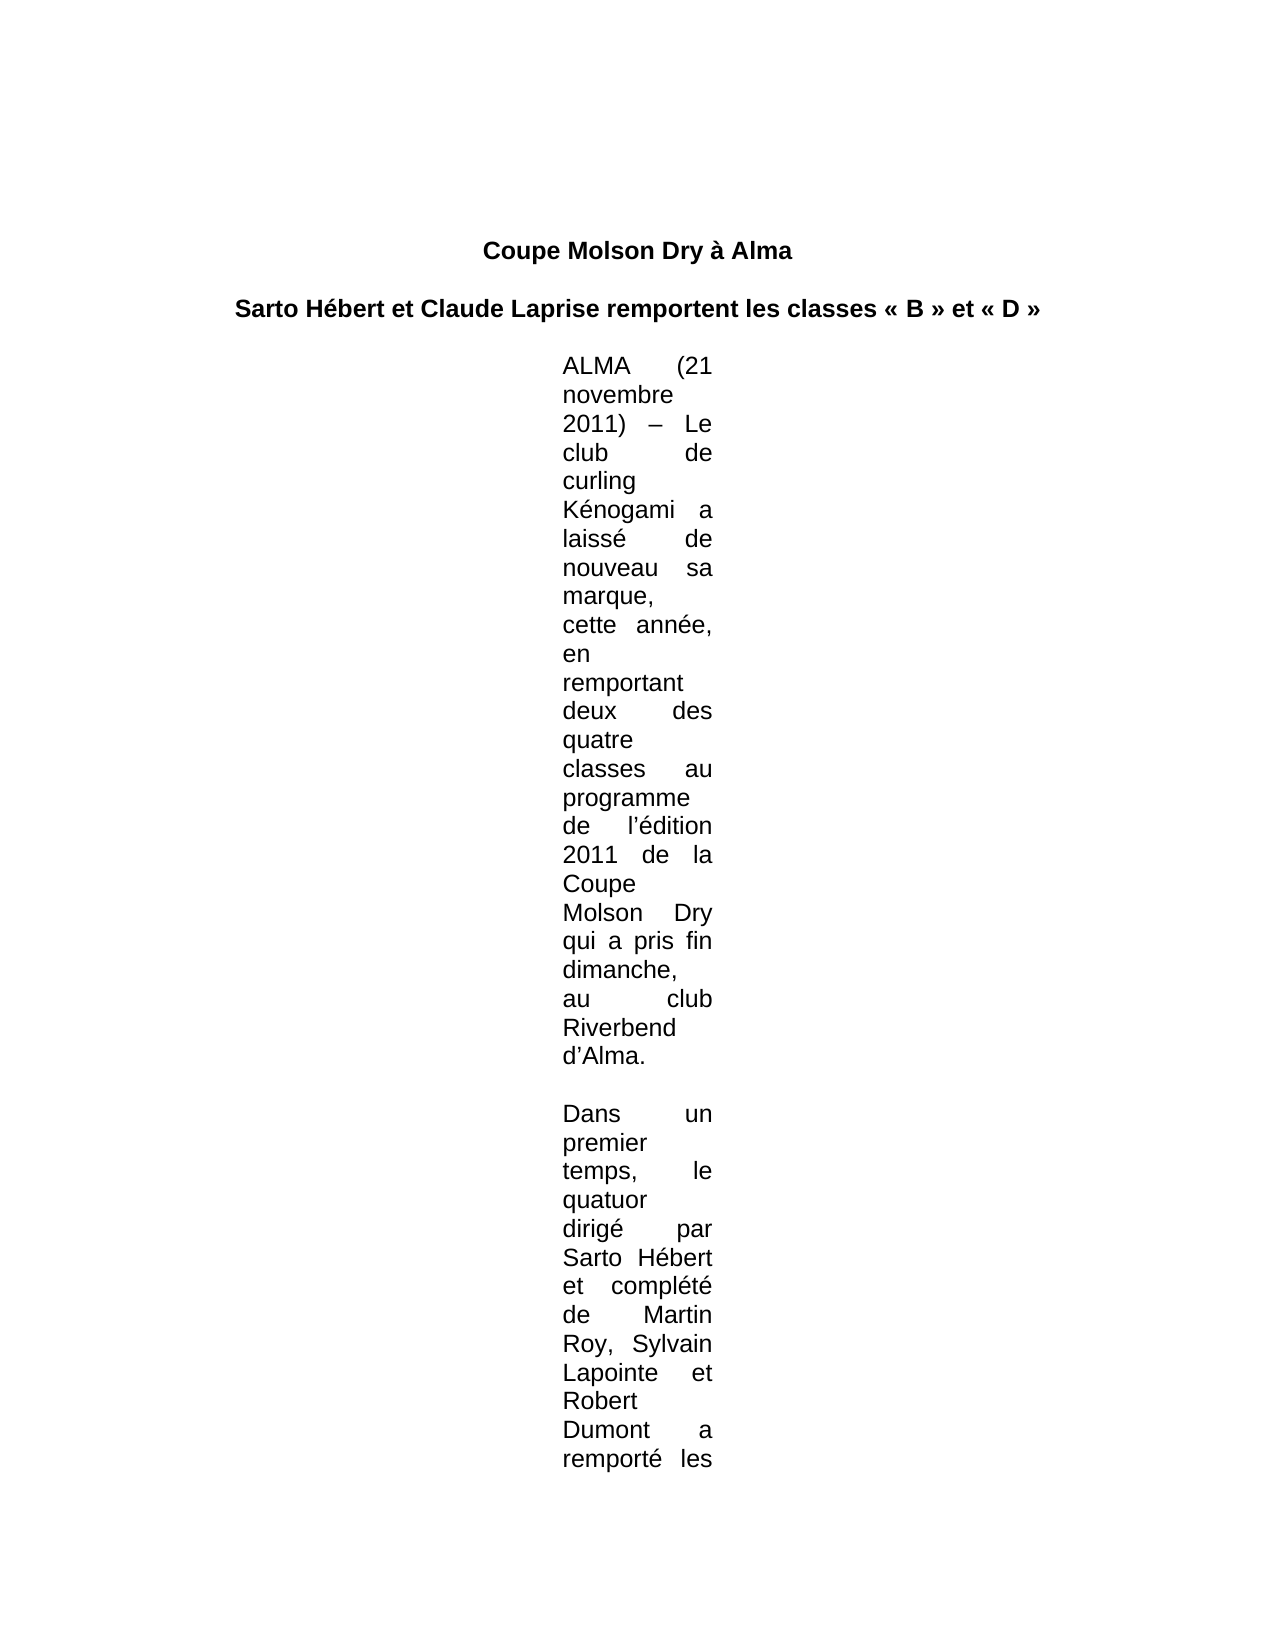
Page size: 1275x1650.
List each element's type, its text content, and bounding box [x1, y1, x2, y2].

text Coupe Molson Dry à Alma [187, 236, 1087, 265]
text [562, 1099, 712, 1472]
text Sarto Hébert et Claude Laprise remportent les classes « B » et « D » [187, 294, 1087, 322]
text ALMA (21 novembre 2011) – Le club de curling Kénogami a laissé de nouveau sa marque, cette année, en remportant deux des quatre classes au programme de l’édition 2011 de la Coupe Molson Dry qui a pris fin dimanche, au club Riverbend d’Alma. [562, 351, 712, 1070]
